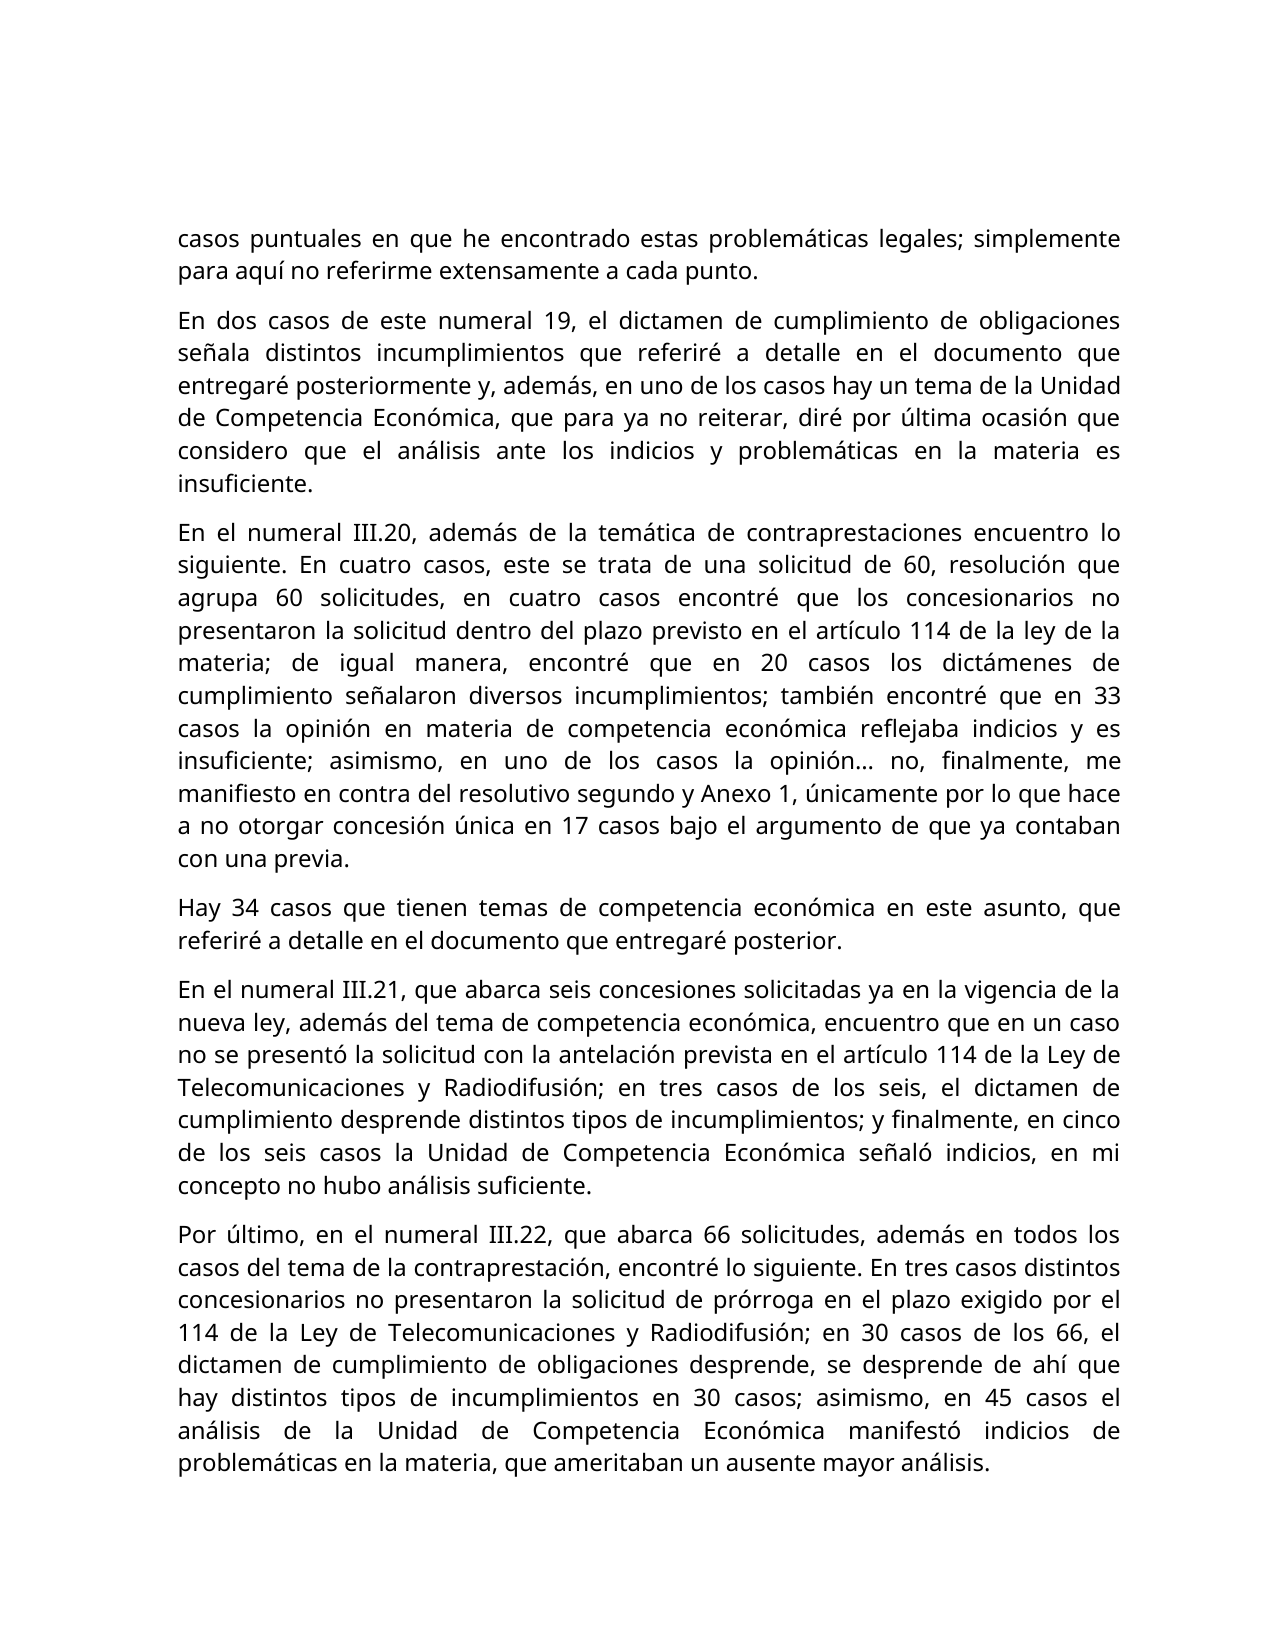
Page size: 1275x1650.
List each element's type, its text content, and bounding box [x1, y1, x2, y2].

text Hay 34 casos que tienen temas de competencia económica en este asunto, que referiré a detalle en el documento que entregaré posterior. [177, 891, 1122, 956]
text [177, 222, 1122, 287]
text En el numeral III.21, que abarca seis concesiones solicitadas ya en la vigencia de la nueva ley, además del tema de competencia económica, encuentro que en un caso no se presentó la solicitud con la antelación prevista en el artículo 114 de la Ley de Telecomunicaciones y Radiodifusión; en tres casos de los seis, el dictamen de cumplimiento desprende distintos tipos de incumplimientos; y finalmente, en cinco de los seis casos la Unidad de Competencia Económica señaló indicios, en mi concepto no hubo análisis suficiente. [177, 973, 1122, 1201]
text En dos casos de este numeral 19, el dictamen de cumplimiento de obligaciones señala distintos incumplimientos que referiré a detalle en el documento que entregaré posteriormente y, además, en uno de los casos hay un tema de la Unidad de Competencia Económica, que para ya no reiterar, diré por última ocasión que considero que el análisis ante los indicios y problemáticas en la materia es insuficiente. [177, 303, 1122, 499]
text En el numeral III.20, además de la temática de contraprestaciones encuentro lo siguiente. En cuatro casos, este se trata de una solicitud de 60, resolución que agrupa 60 solicitudes, en cuatro casos encontré que los concesionarios no presentaron la solicitud dentro del plazo previsto en el artículo 114 de la ley de la materia; de igual manera, encontré que en 20 casos los dictámenes de cumplimiento señalaron diversos incumplimientos; también encontré que en 33 casos la opinión en materia de competencia económica reflejaba indicios y es insuficiente; asimismo, en uno de los casos la opinión… no, finalmente, me manifiesto en contra del resolutivo segundo y Anexo 1, únicamente por lo que hace a no otorgar concesión única en 17 casos bajo el argumento de que ya contaban con una previa. [177, 516, 1122, 874]
text Por último, en el numeral III.22, que abarca 66 solicitudes, además en todos los casos del tema de la contraprestación, encontré lo siguiente. En tres casos distintos concesionarios no presentaron la solicitud de prórroga en el plazo exigido por el 114 de la Ley de Telecomunicaciones y Radiodifusión; en 30 casos de los 66, el dictamen de cumplimiento de obligaciones desprende, se desprende de ahí que hay distintos tipos de incumplimientos en 30 casos; asimismo, en 45 casos el análisis de la Unidad de Competencia Económica manifestó indicios de problemáticas en la materia, que ameritaban un ausente mayor análisis. [177, 1218, 1122, 1479]
